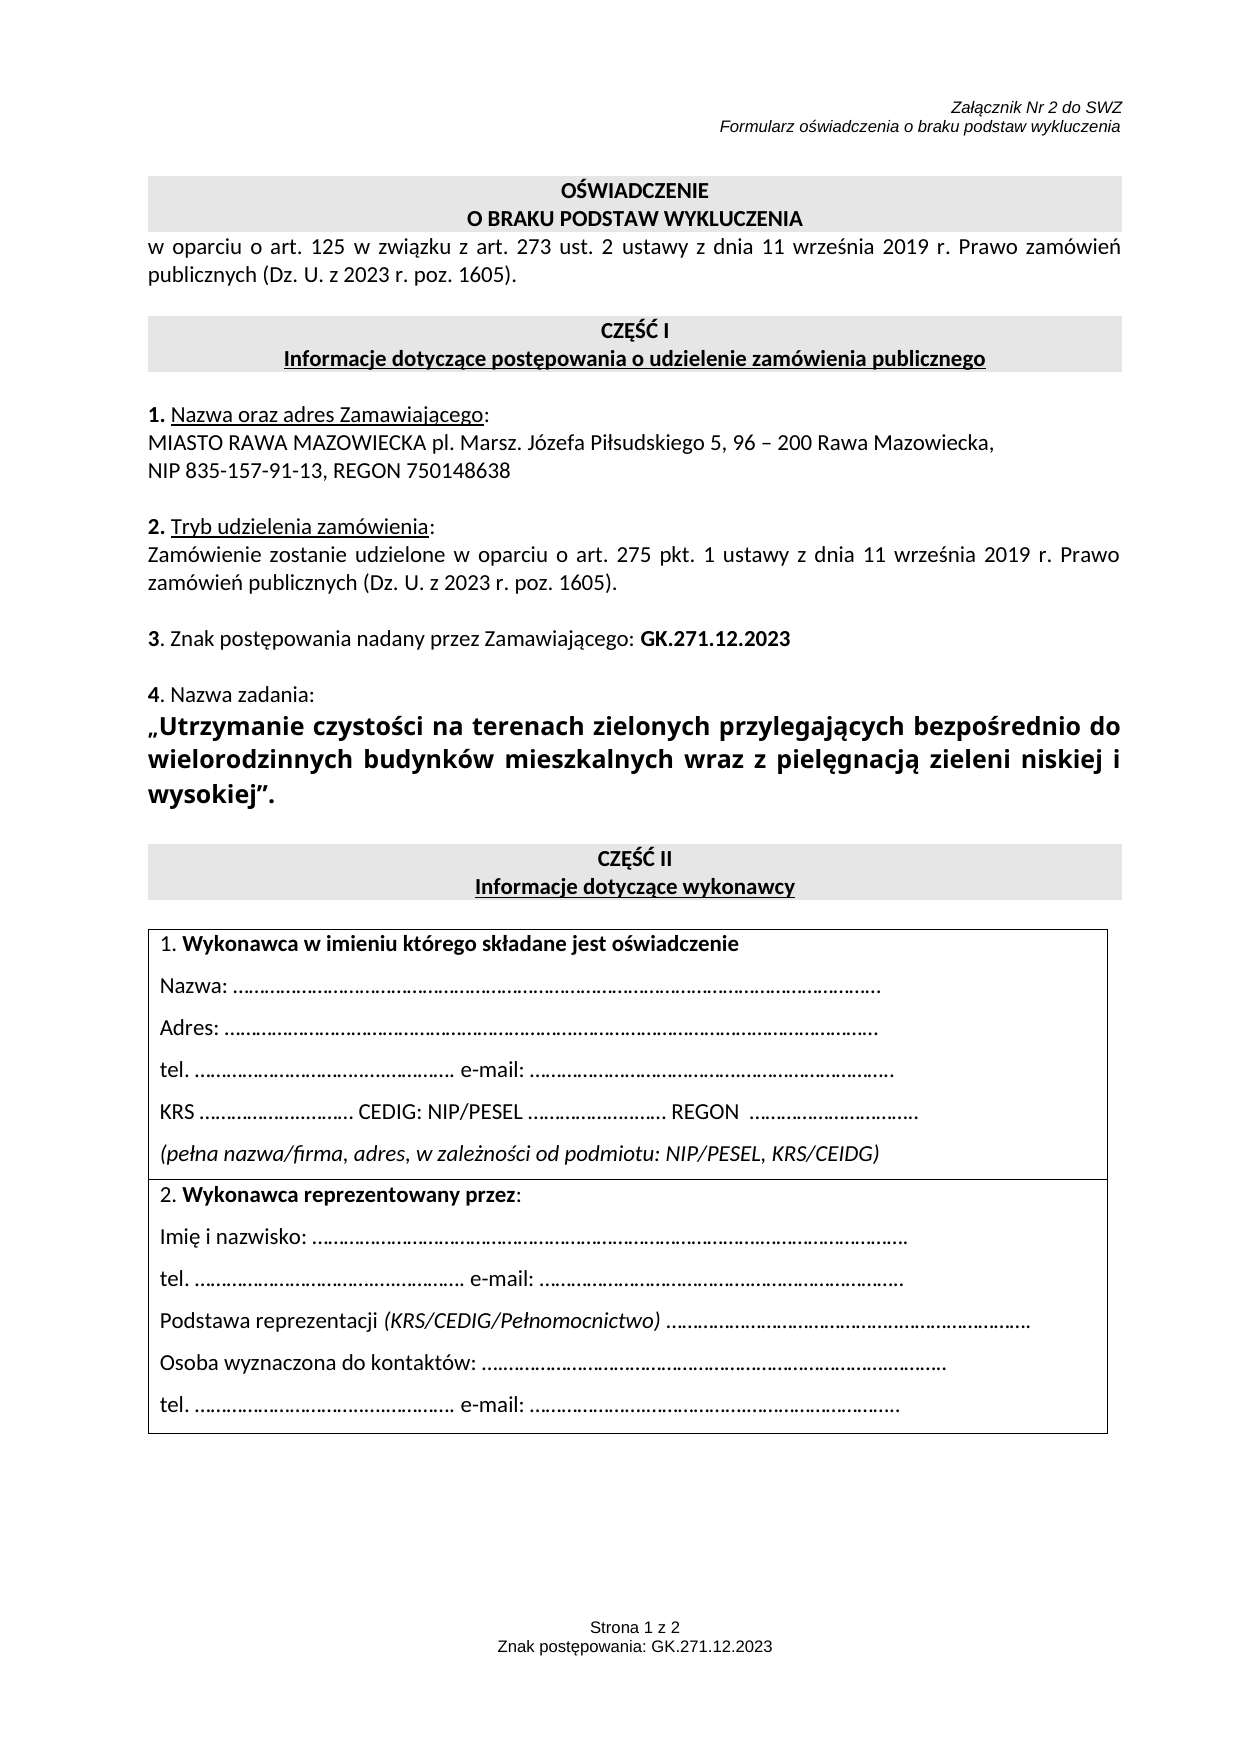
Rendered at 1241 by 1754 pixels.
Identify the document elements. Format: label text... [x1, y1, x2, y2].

text 4. Nazwa zadania: [148, 680, 1122, 708]
text 1. Nazwa oraz adres Zamawiającego: [148, 400, 1122, 428]
text „Utrzymanie czystości na terenach zielonych przylegających bezpośrednio do wielorodzinnych budynków mieszkalnych wraz z pielęgnacją zieleni niskiej i wysokiej”. [148, 708, 1122, 810]
text NIP 835-157-91-13, REGON 750148638 [148, 456, 1122, 484]
subtitle CZĘŚĆ I [148, 316, 1122, 344]
text w oparciu o art. 125 w związku z art. 273 ust. 2 ustawy z dnia 11 września 2019 r. Prawo zamówień publicznych (Dz. U. z 2023 r. poz. 1605). [148, 232, 1122, 288]
text Zamówienie zostanie udzielone w oparciu o art. 275 pkt. 1 ustawy z dnia 11 września 2019 r. Prawo zamówień publicznych (Dz. U. z 2023 r. poz. 1605). [148, 540, 1122, 596]
subtitle CZĘŚĆ II [148, 844, 1122, 872]
table_cell 2. Wykonawca reprezentowany przez: Imię i nazwisko: ………………………………………………………………………….………………………. tel. …………………………….….…………. e-mail: ………………………………….……………………….. Podstawa reprezentacji (KRS/CEDIG/Pełnomocnictwo) ……………………………………..……………………. Osoba wyznaczona do kontaktów: ….……………………………………………………………….……….. tel. …………………………..….…………. e-mail: ………………….……………….……………………….. [149, 1180, 1107, 1433]
subtitle OŚWIADCZENIE [148, 176, 1122, 204]
table_header 1. Wykonawca w imieniu którego składane jest oświadczenie Nazwa: …………………………………………………………………………………………………………… Adres: ………………………………………………………….………………………………………………… tel. …………………………..….…………. e-mail: ………………………………….……………………….. KRS ………………..……… CEDIG: NIP/PESEL ………………..…… REGON ………………………….. (pełna nazwa/firma, adres, w zależności od podmiotu: NIP/PESEL, KRS/CEIDG) [149, 930, 1107, 1179]
subtitle Informacje dotyczące postępowania o udzielenie zamówienia publicznego [148, 344, 1122, 372]
text Informacje dotyczące wykonawcy [148, 872, 1122, 900]
text 2. Tryb udzielenia zamówienia: [148, 512, 1122, 540]
subtitle O BRAKU PODSTAW WYKLUCZENIA [148, 204, 1122, 232]
text MIASTO RAWA MAZOWIECKA pl. Marsz. Józefa Piłsudskiego 5, 96 – 200 Rawa Mazowiecka, [148, 428, 1122, 456]
title 3. Znak postępowania nadany przez Zamawiającego: GK.271.12.2023 [148, 624, 1122, 652]
